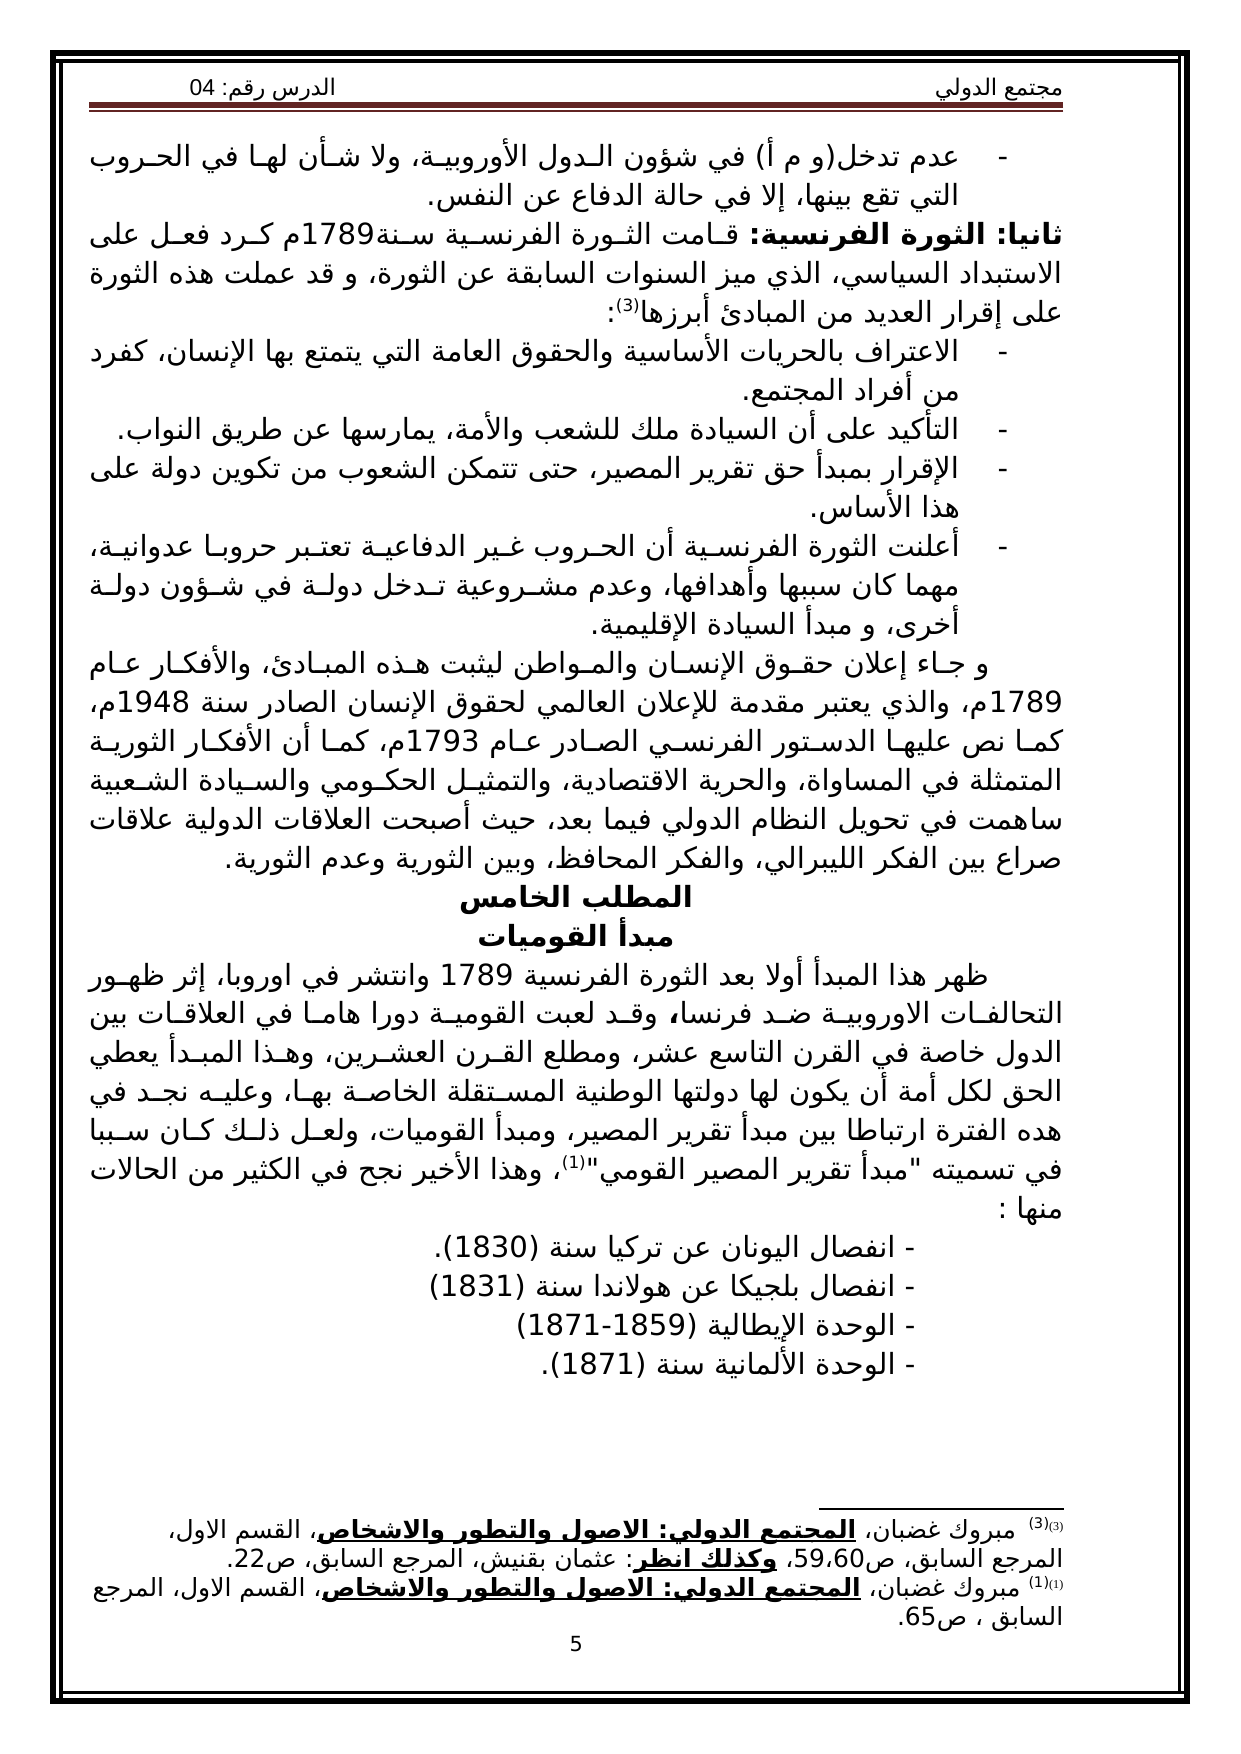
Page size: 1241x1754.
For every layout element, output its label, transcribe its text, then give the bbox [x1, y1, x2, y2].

text مبدأ القوميات [89, 919, 1063, 953]
text ظهر هذا المبدأ أولا بعد الثورة الفرنسية 1789 وانتشر في اوروبا، إثر ظهور التحالفات الاوروبية ضد فرنسا، وقد لعبت القومية دورا هاما في العلاقات بين الدول خاصة في القرن التاسع عشر، ومطلع القرن العشرين، وهذا المبدأ يعطي الحق لكل أمة أن يكون لها دولتها الوطنية المستقلة الخاصة بها، وعليه نجد في هده الفترة ارتباطا بين مبدأ تقرير المصير، ومبدأ القوميات، ولعل ذلك كان سببا في تسميته "مبدأ تقرير المصير القومي"(1)، وهذا الأخير نجح في الكثير من الحالات منها : [89, 958, 1063, 1226]
list الاعتراف بالحريات الأساسية والحقوق العامة التي يتمتع بها الإنسان، كفرد من أفراد المجتمع. [89, 334, 997, 407]
text المطلب الخامس [89, 880, 1063, 914]
text و جاء إعلان حقوق الإنسان والمواطن ليثبت هذه المبادئ، والأفكار عام 1789م، والذي يعتبر مقدمة للإعلان العالمي لحقوق الإنسان الصادر سنة 1948م، كما نص عليها الدستور الفرنسي الصادر عام 1793م، كما أن الأفكار الثورية المتمثلة في المساواة، والحرية الاقتصادية، والتمثيل الحكومي والسيادة الشعبية ساهمت في تحويل النظام الدولي فيما بعد، حيث أصبحت العلاقات الدولية علاقات صراع بين الفكر الليبرالي، والفكر المحافظ، وبين الثورية وعدم الثورية. [89, 646, 1063, 875]
text - الوحدة الإيطالية (1859-1871) [89, 1308, 916, 1342]
list عدم تدخل(و م أ) في شؤون الدول الأوروبية، ولا شأن لها في الحروب التي تقع بينها، إلا في حالة الدفاع عن النفس. [89, 140, 997, 213]
text - الوحدة الألمانية سنة (1871). [89, 1347, 916, 1381]
list أعلنت الثورة الفرنسية أن الحروب غير الدفاعية تعتبر حروبا عدوانية، مهما كان سببها وأهدافها، وعدم مشروعية تدخل دولة في شؤون دولة أخرى، و مبدأ السيادة الإقليمية. [89, 529, 997, 641]
text - انفصال اليونان عن تركيا سنة (1830). [89, 1231, 916, 1264]
list ثانيا: الثورة الفرنسية: قامت الثورة الفرنسية سنة1789م كرد فعل على الاستبداد السياسي، الذي ميز السنوات السابقة عن الثورة، و قد عملت هذه الثورة على إقرار العديد من المبادئ أبرزها(3): [89, 218, 1063, 329]
list الإقرار بمبدأ حق تقرير المصير، حتى تتمكن الشعوب من تكوين دولة على هذا الأساس. [89, 451, 997, 524]
list التأكيد على أن السيادة ملك للشعب والأمة، يمارسها عن طريق النواب. [89, 412, 997, 446]
text - انفصال بلجيكا عن هولاندا سنة (1831) [89, 1269, 916, 1303]
